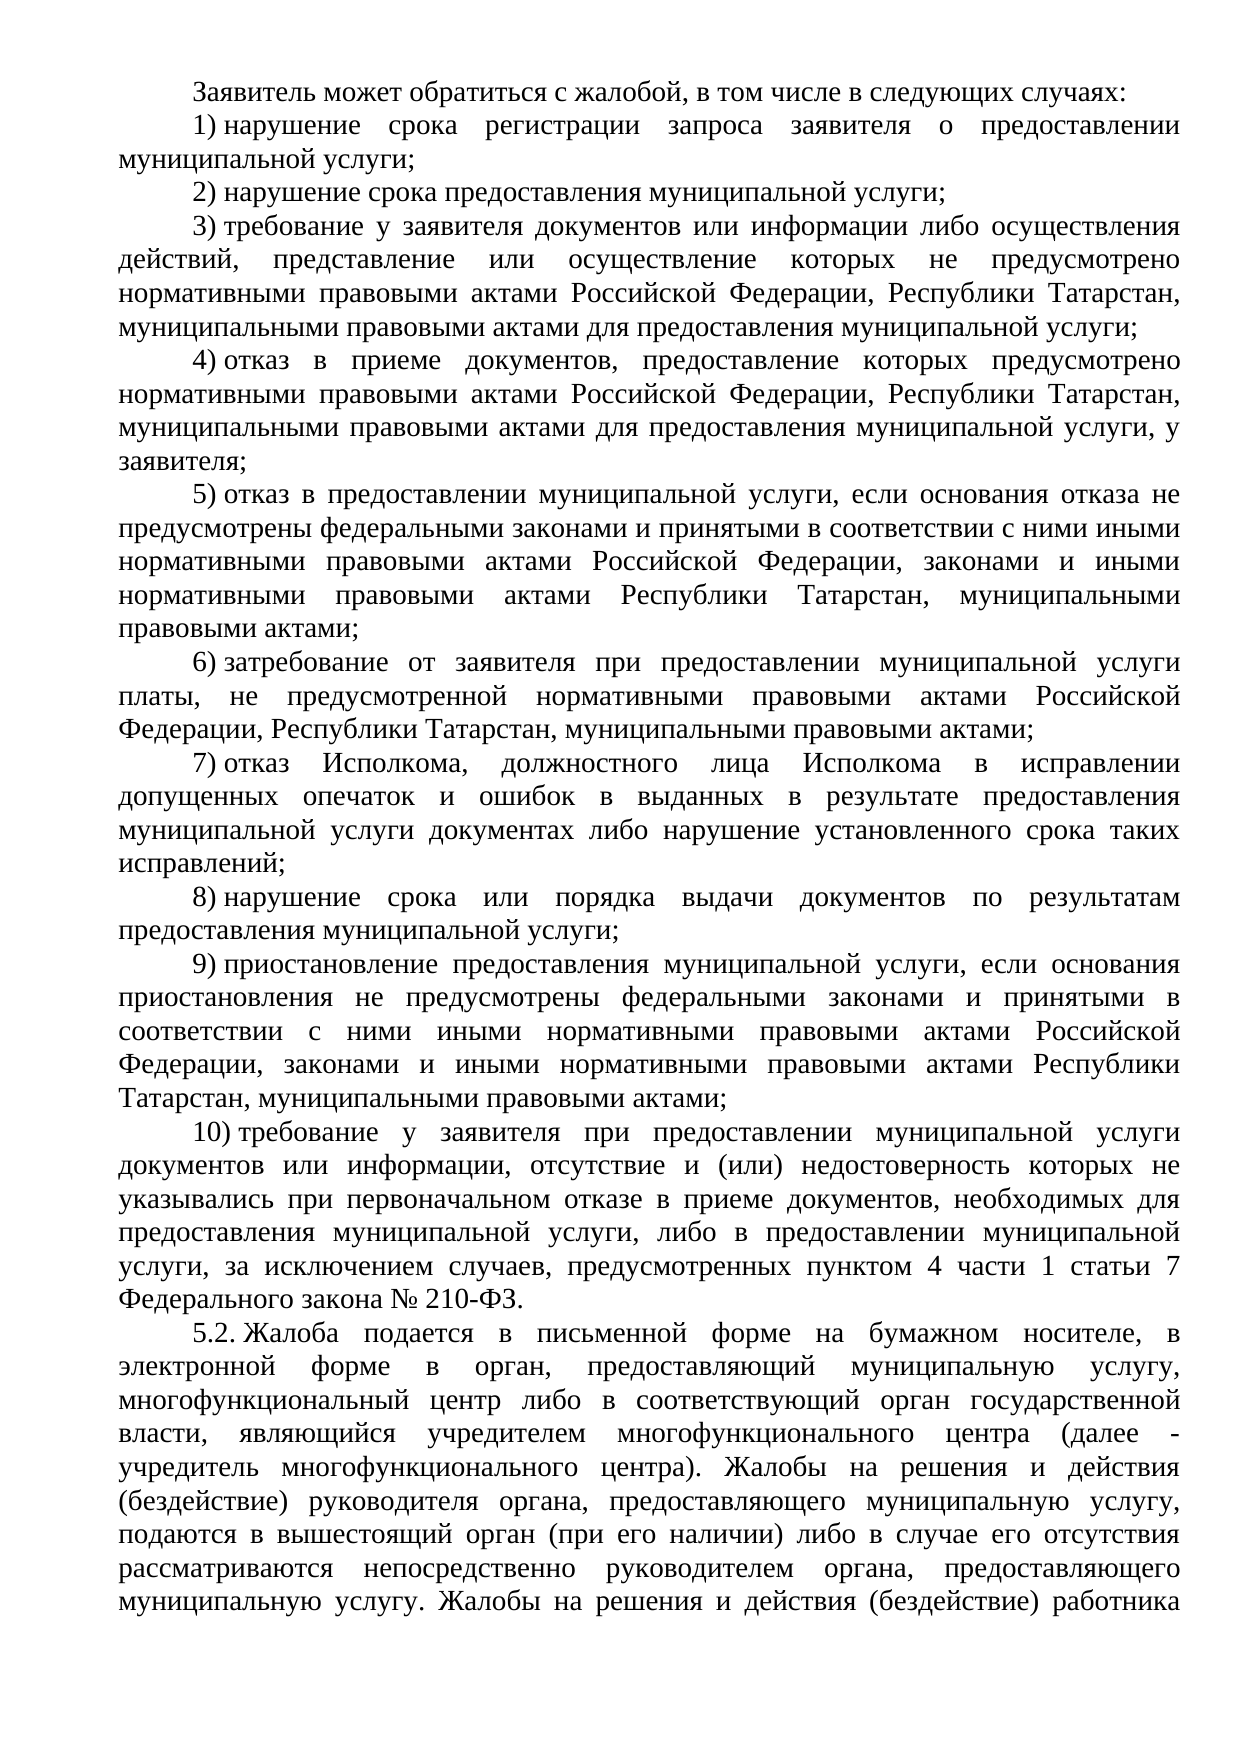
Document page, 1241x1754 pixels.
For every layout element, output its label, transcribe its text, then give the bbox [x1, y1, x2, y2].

text 7) отказ Исполкома, должностного лица Исполкома в исправлении допущенных опечаток и ошибок в выданных в результате предоставления муниципальной услуги документах либо нарушение установленного срока таких исправлений; [118, 745, 1181, 879]
text 8) нарушение срока или порядка выдачи документов по результатам предоставления муниципальной услуги; [118, 879, 1181, 946]
text 1) нарушение срока регистрации запроса заявителя о предоставлении муниципальной услуги; [118, 107, 1181, 174]
text 9) приостановление предоставления муниципальной услуги, если основания приостановления не предусмотрены федеральными законами и принятыми в соответствии с ними иными нормативными правовыми актами Российской Федерации, законами и иными нормативными правовыми актами Республики Татарстан, муниципальными правовыми актами; [118, 946, 1181, 1114]
text 2) нарушение срока предоставления муниципальной услуги; [118, 174, 1181, 208]
text 3) требование у заявителя документов или информации либо осуществления действий, представление или осуществление которых не предусмотрено нормативными правовыми актами Российской Федерации, Республики Татарстан, муниципальными правовыми актами для предоставления муниципальной услуги; [118, 208, 1181, 342]
text Заявитель может обратиться с жалобой, в том числе в следующих случаях: [118, 74, 1181, 107]
text 5) отказ в предоставлении муниципальной услуги, если основания отказа не предусмотрены федеральными законами и принятыми в соответствии с ними иными нормативными правовыми актами Российской Федерации, законами и иными нормативными правовыми актами Республики Татарстан, муниципальными правовыми актами; [118, 476, 1181, 644]
text 4) отказ в приеме документов, предоставление которых предусмотрено нормативными правовыми актами Российской Федерации, Республики Татарстан, муниципальными правовыми актами для предоставления муниципальной услуги, у заявителя; [118, 342, 1181, 476]
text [118, 1315, 1181, 1617]
text 6) затребование от заявителя при предоставлении муниципальной услуги платы, не предусмотренной нормативными правовыми актами Российской Федерации, Республики Татарстан, муниципальными правовыми актами; [118, 644, 1181, 745]
text 10) требование у заявителя при предоставлении муниципальной услуги документов или информации, отсутствие и (или) недостоверность которых не указывались при первоначальном отказе в приеме документов, необходимых для предоставления муниципальной услуги, либо в предоставлении муниципальной услуги, за исключением случаев, предусмотренных пунктом 4 части 1 статьи 7 Федерального закона № 210-ФЗ. [118, 1114, 1181, 1315]
